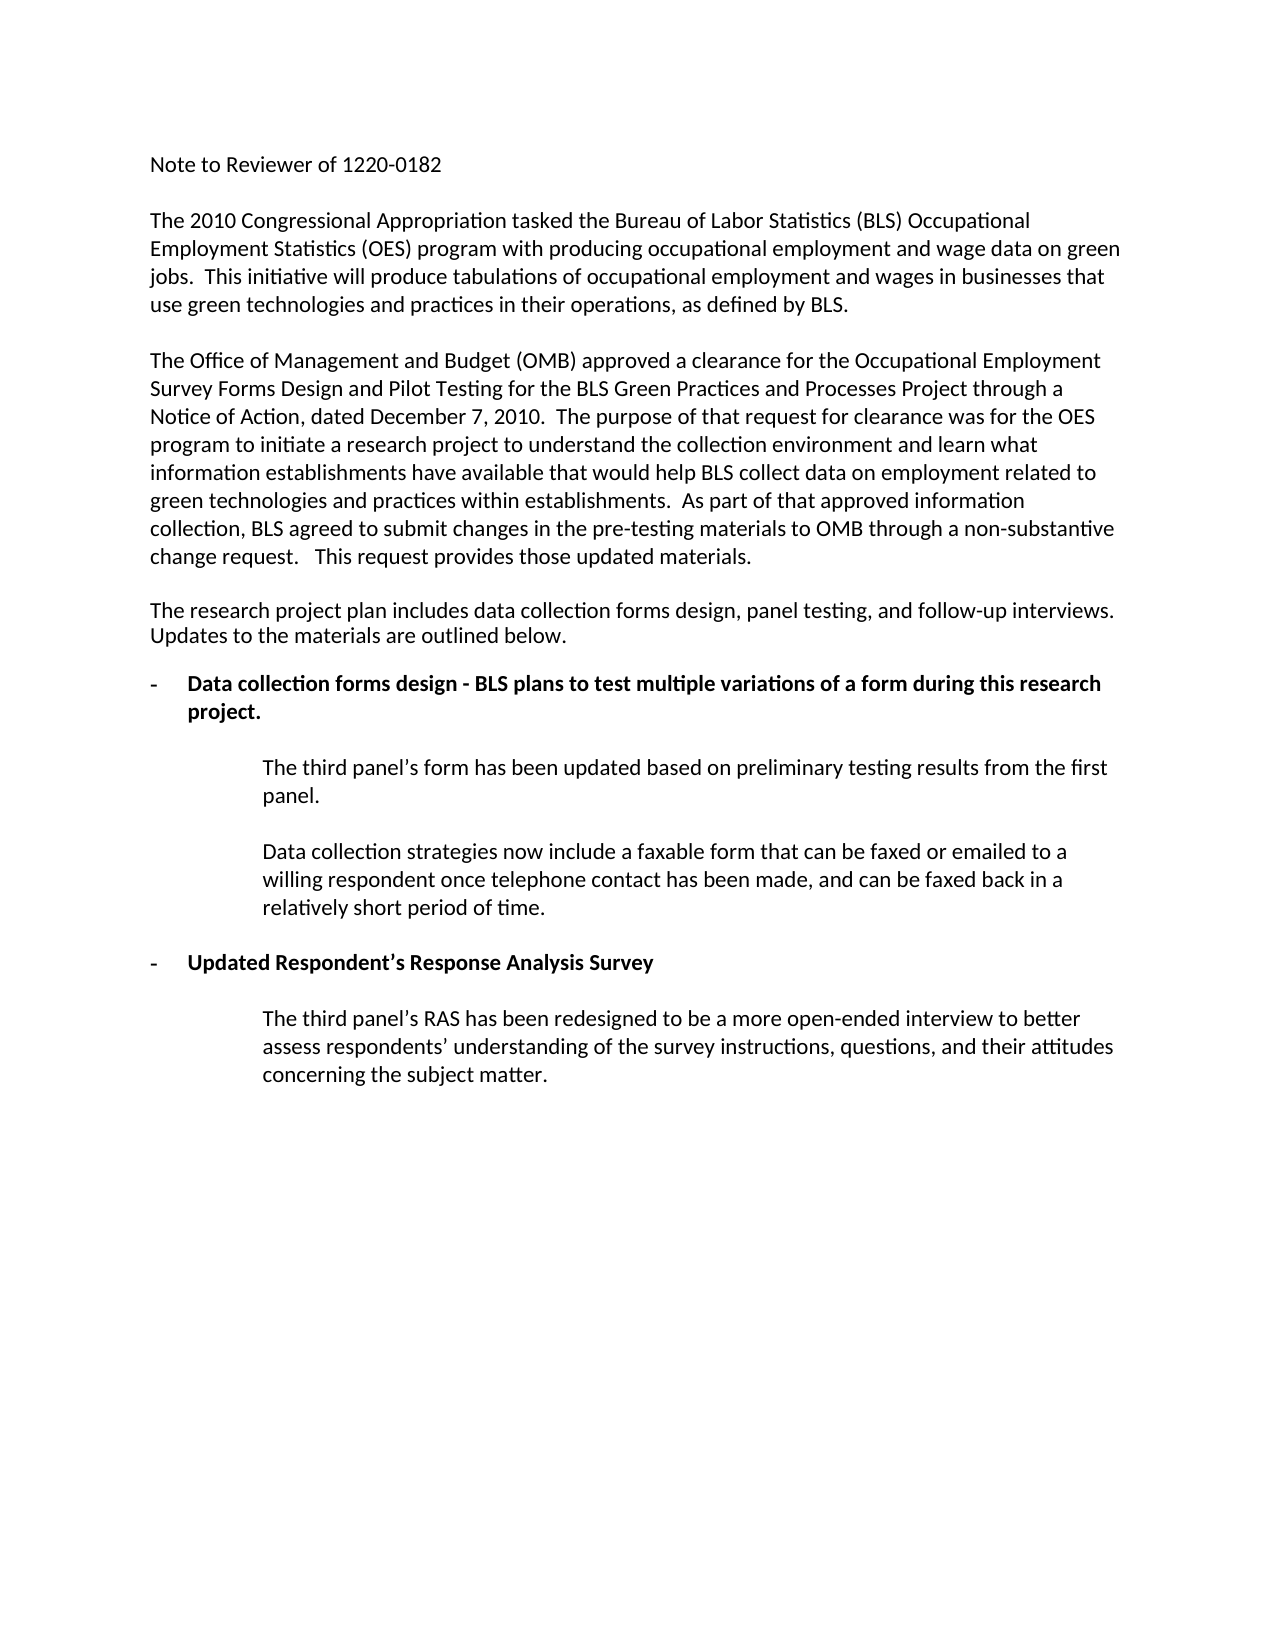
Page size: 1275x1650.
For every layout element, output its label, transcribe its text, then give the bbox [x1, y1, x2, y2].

text The third panel’s RAS has been redesigned to be a more open-ended interview to better assess respondents’ understanding of the survey instructions, questions, and their attitudes concerning the subject matter. [262, 1004, 1125, 1088]
list Updated Respondent’s Response Analysis Survey [150, 948, 1125, 976]
text The Office of Management and Budget (OMB) approved a clearance for the Occupational Employment Survey Forms Design and Pilot Testing for the BLS Green Practices and Processes Project through a Notice of Action, dated December 7, 2010. The purpose of that request for clearance was for the OES program to initiate a research project to understand the collection environment and learn what information establishments have available that would help BLS collect data on employment related to green technologies and practices within establishments. As part of that approved information collection, BLS agreed to submit changes in the pre-testing materials to OMB through a non-substantive change request. This request provides those updated materials. [150, 346, 1125, 570]
text The 2010 Congressional Appropriation tasked the Bureau of Labor Statistics (BLS) Occupational Employment Statistics (OES) program with producing occupational employment and wage data on green jobs. This initiative will produce tabulations of occupational employment and wages in businesses that use green technologies and practices in their operations, as defined by BLS. [150, 206, 1125, 318]
list Data collection forms design - BLS plans to test multiple variations of a form during this research project. [150, 669, 1125, 725]
text Data collection strategies now include a faxable form that can be faxed or emailed to a willing respondent once telephone contact has been made, and can be faxed back in a relatively short period of time. [262, 837, 1125, 921]
text Note to Reviewer of 1220-0182 [150, 150, 1125, 178]
text The third panel’s form has been updated based on preliminary testing results from the first panel. [262, 753, 1125, 809]
text The research project plan includes data collection forms design, panel testing, and follow-up interviews. Updates to the materials are outlined below. [150, 598, 1125, 648]
